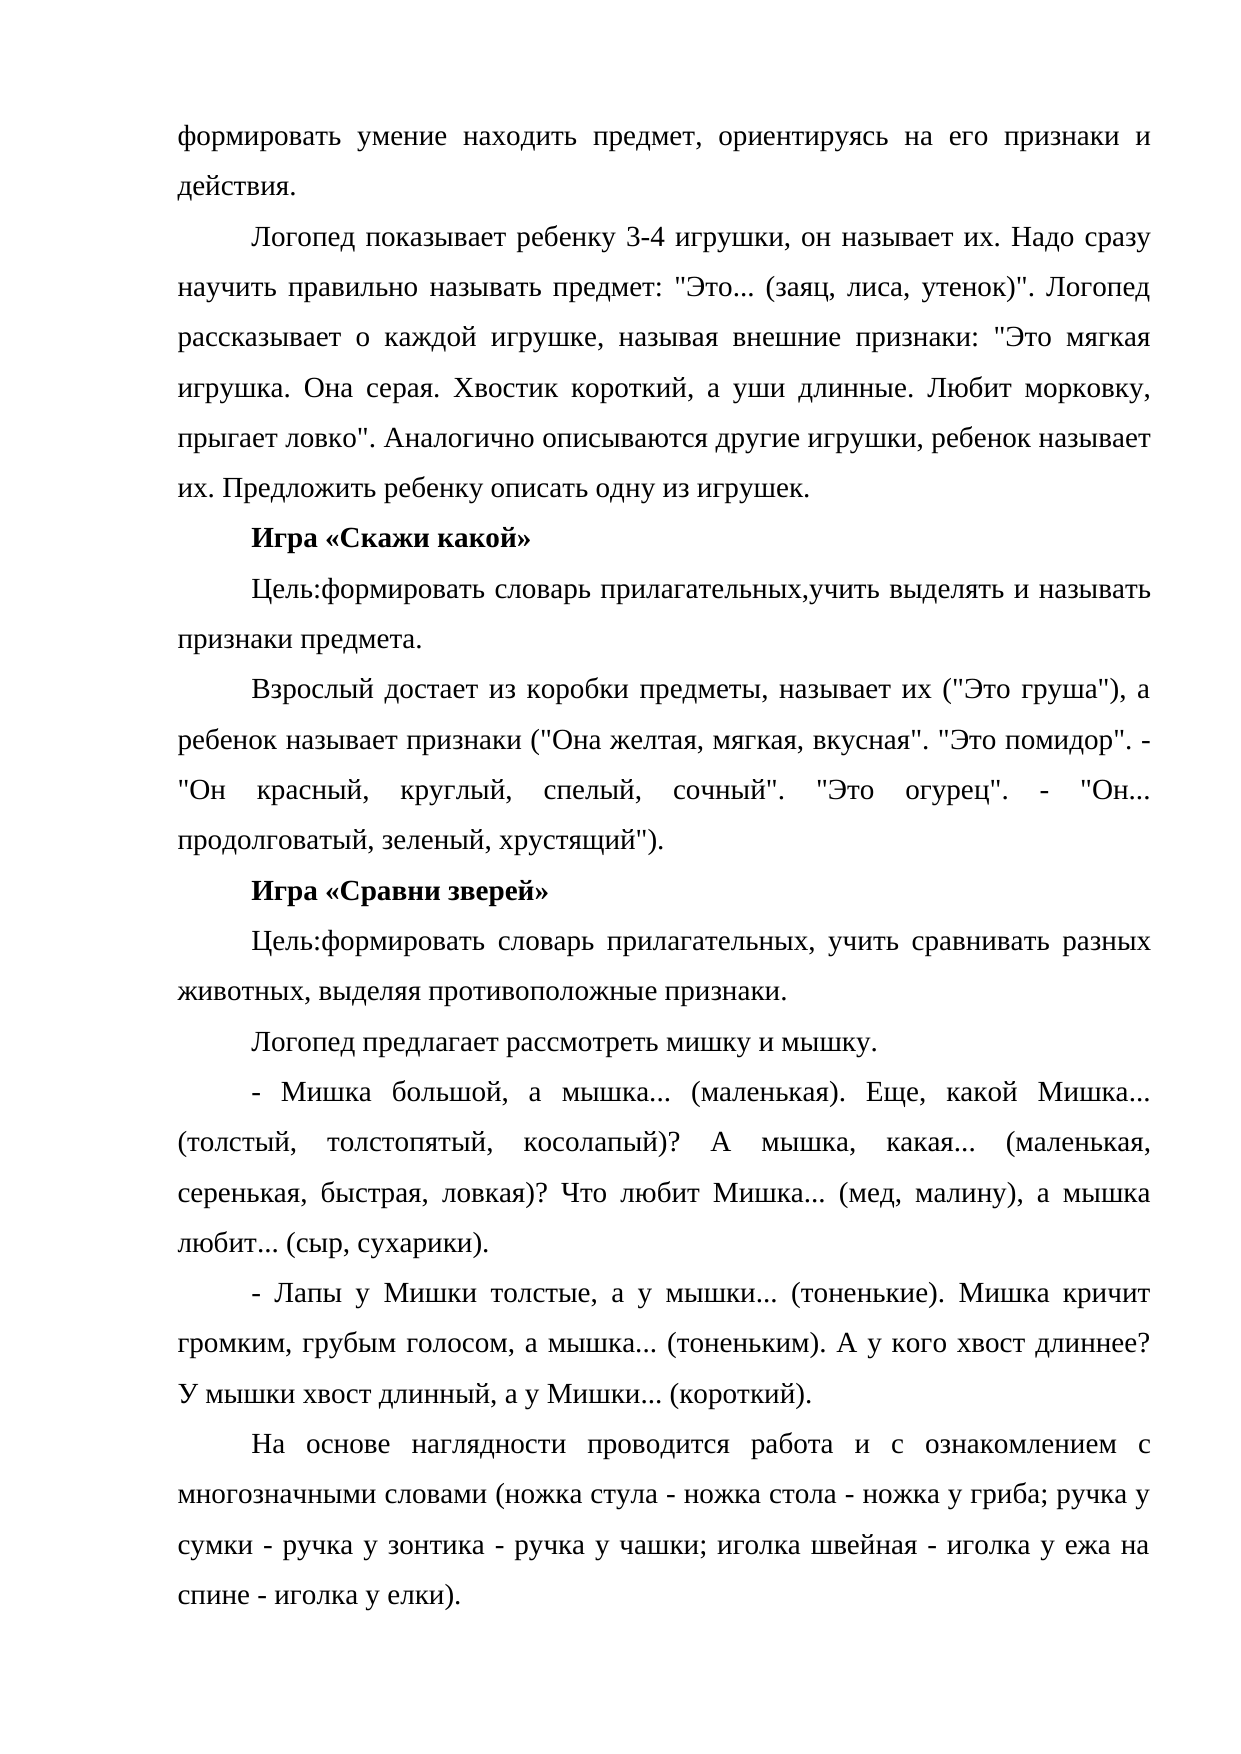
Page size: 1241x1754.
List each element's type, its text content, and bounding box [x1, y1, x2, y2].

text Игра «Скажи какой» [177, 521, 1152, 554]
text Цель:формировать словарь прилагательных,учить выделять и называть признаки предмета. [177, 571, 1152, 655]
text Логопед предлагает рассмотреть мишку и мышку. [177, 1024, 1152, 1057]
text Игра «Сравни зверей» [177, 873, 1152, 906]
text - Мишка большой, а мышка... (маленькая). Еще, какой Мишка... (толстый, толстопятый, косолапый)? А мышка, какая... (маленькая, серенькая, быстрая, ловкая)? Что любит Мишка... (мед, малину), а мышка любит... (сыр, сухарики). [177, 1074, 1152, 1258]
text На основе наглядности проводится работа и с ознакомлением с многозначными словами (ножка стула - ножка стола - ножка у гриба; ручка у сумки - ручка у зонтика - ручка у чашки; иголка швейная - иголка у ежа на спине - иголка у елки). [177, 1426, 1152, 1611]
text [177, 118, 1152, 202]
text Логопед показывает ребенку 3-4 игрушки, он называет их. Надо сразу научить правильно называть предмет: "Это... (заяц, лиса, утенок)". Логопед рассказывает о каждой игрушке, называя внешние признаки: "Это мягкая игрушка. Она серая. Хвостик короткий, а уши длинные. Любит морковку, прыгает ловко". Аналогично описываются другие игрушки, ребенок называет их. Предложить ребенку описать одну из игрушек. [177, 219, 1152, 504]
text Взрослый достает из коробки предметы, называет их ("Это груша"), а ребенок называет признаки ("Она желтая, мягкая, вкусная". "Это помидор". - "Он красный, круглый, спелый, сочный". "Это огурец". - "Он... продолговатый, зеленый, хрустящий"). [177, 672, 1152, 856]
text Цель:формировать словарь прилагательных, учить сравнивать разных животных, выделяя противоположные признаки. [177, 923, 1152, 1007]
text - Лапы у Мишки толстые, а у мышки... (тоненькие). Мишка кричит громким, грубым голосом, а мышка... (тоненьким). А у кого хвост длиннее? У мышки хвост длинный, а у Мишки... (короткий). [177, 1275, 1152, 1409]
